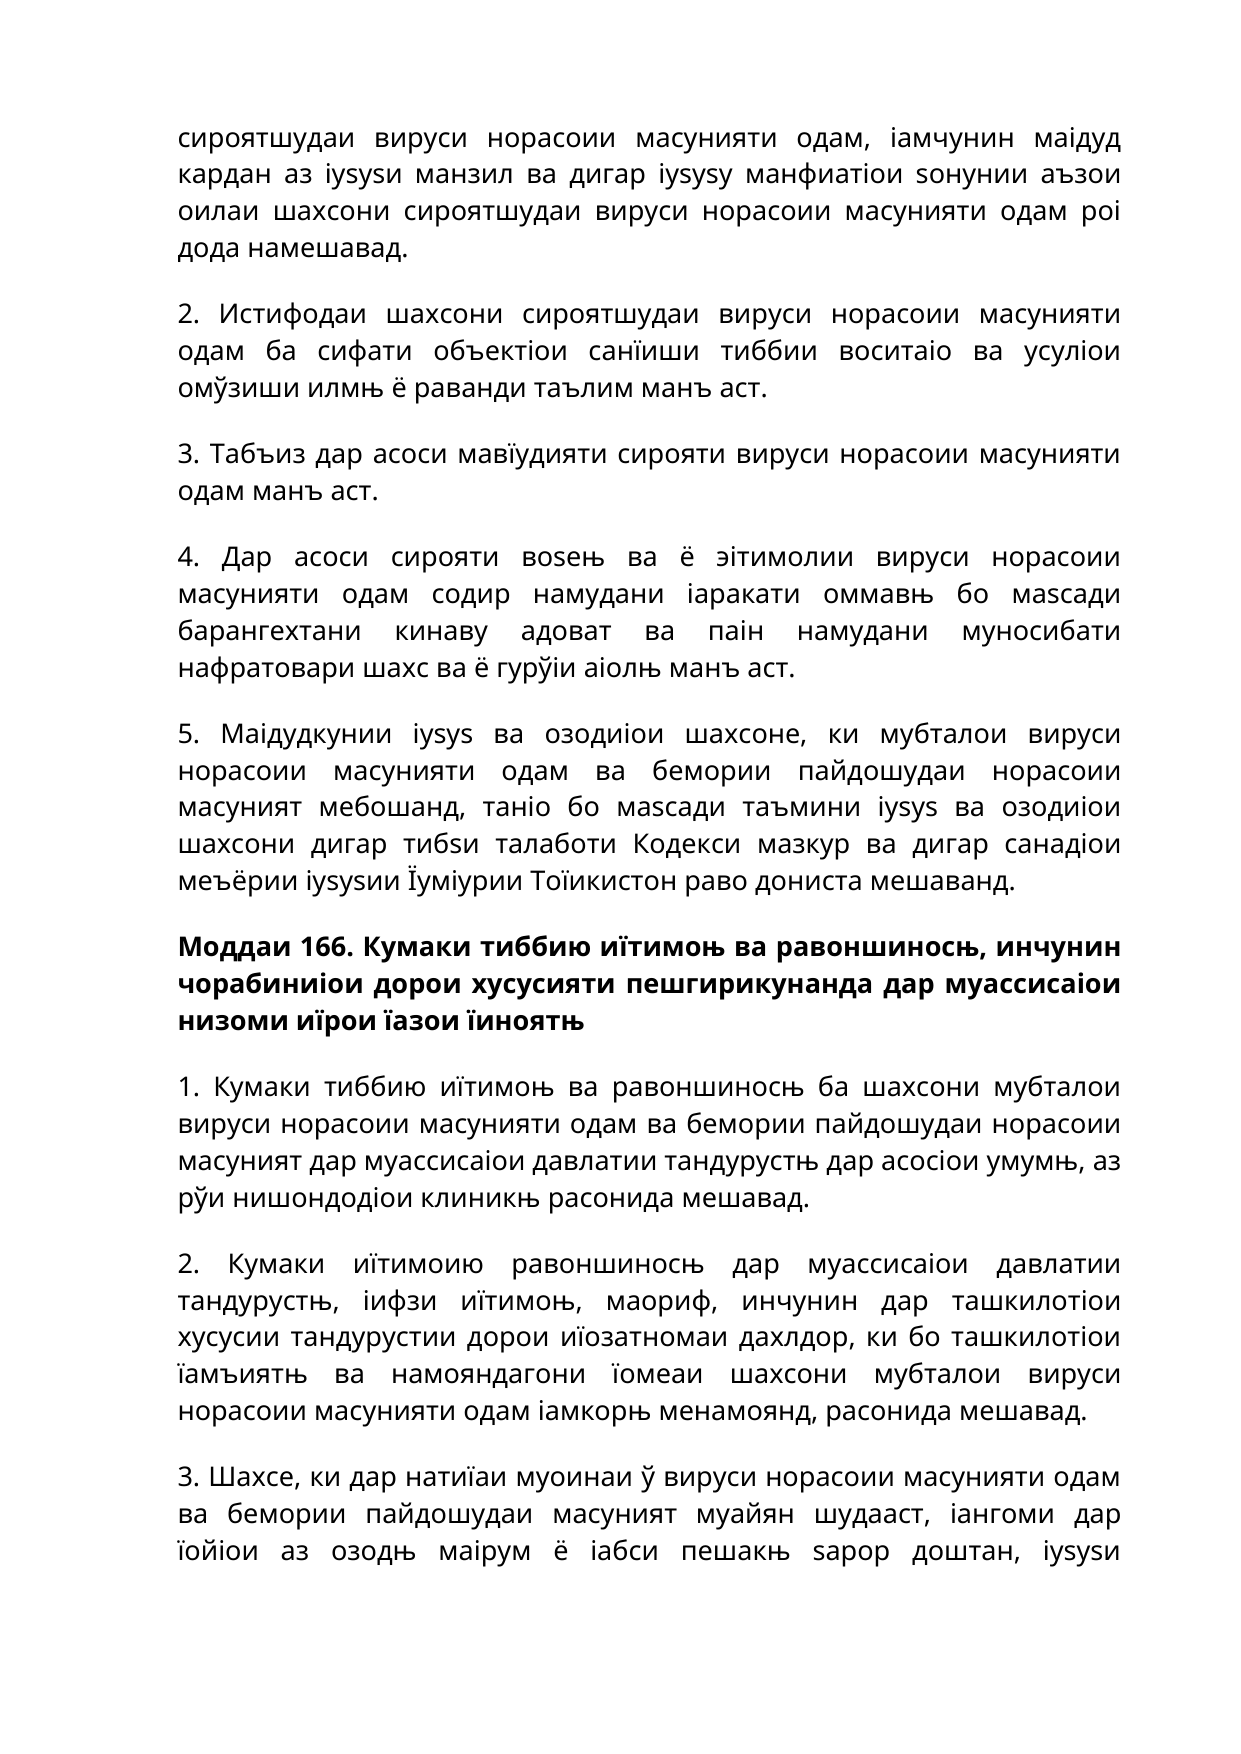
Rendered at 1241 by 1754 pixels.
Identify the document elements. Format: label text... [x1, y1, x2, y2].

text 5. Маідудкунии іуѕуѕ ва озодиіои шахсоне, ки мубталои вируси норасоии масунияти одам ва бемории пайдошудаи норасоии масуният мебошанд, таніо бо маѕсади таъмини іуѕуѕ ва озодиіои шахсони дигар тибѕи талаботи Кодекси мазкур ва дигар санадіои меъёрии іуѕуѕии Їуміурии Тоїикистон раво дониста мешаванд. [177, 714, 1122, 898]
text 2. Кумаки иїтимоию равоншиносњ дар муассисаіои давлатии тандурустњ, іифзи иїтимоњ, маориф, инчунин дар ташкилотіои хусусии тандурустии дорои иїозатномаи дахлдор, ки бо ташкилотіои їамъиятњ ва намояндагони їомеаи шахсони мубталои вируси норасоии масунияти одам іамкорњ менамоянд, расонида мешавад. [177, 1244, 1122, 1428]
text Моддаи 166. Кумаки тиббию иїтимоњ ва равоншиносњ, инчунин чорабиниіои дорои хусусияти пешгирикунанда дар муассисаіои низоми иїрои їазои їиноятњ [177, 928, 1122, 1038]
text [177, 1458, 1122, 1568]
text 3. Табъиз дар асоси мавїудияти сирояти вируси норасоии масунияти одам манъ аст. [177, 434, 1122, 508]
text 4. Дар асоси сирояти воѕењ ва ё эітимолии вируси норасоии масунияти одам содир намудани іаракати оммавњ бо маѕсади барангехтани кинаву адоват ва паін намудани муносибати нафратовари шахс ва ё гурўіи аіолњ манъ аст. [177, 537, 1122, 685]
text 1. Кумаки тиббию иїтимоњ ва равоншиносњ ба шахсони мубталои вируси норасоии масунияти одам ва бемории пайдошудаи норасоии масуният дар муассисаіои давлатии тандурустњ дар асосіои умумњ, аз рўи нишондодіои клиникњ расонида мешавад. [177, 1067, 1122, 1215]
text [177, 118, 1122, 266]
text 2. Истифодаи шахсони сироятшудаи вируси норасоии масунияти одам ба сифати объектіои санїиши тиббии воситаіо ва усуліои омўзиши илмњ ё раванди таълим манъ аст. [177, 295, 1122, 405]
